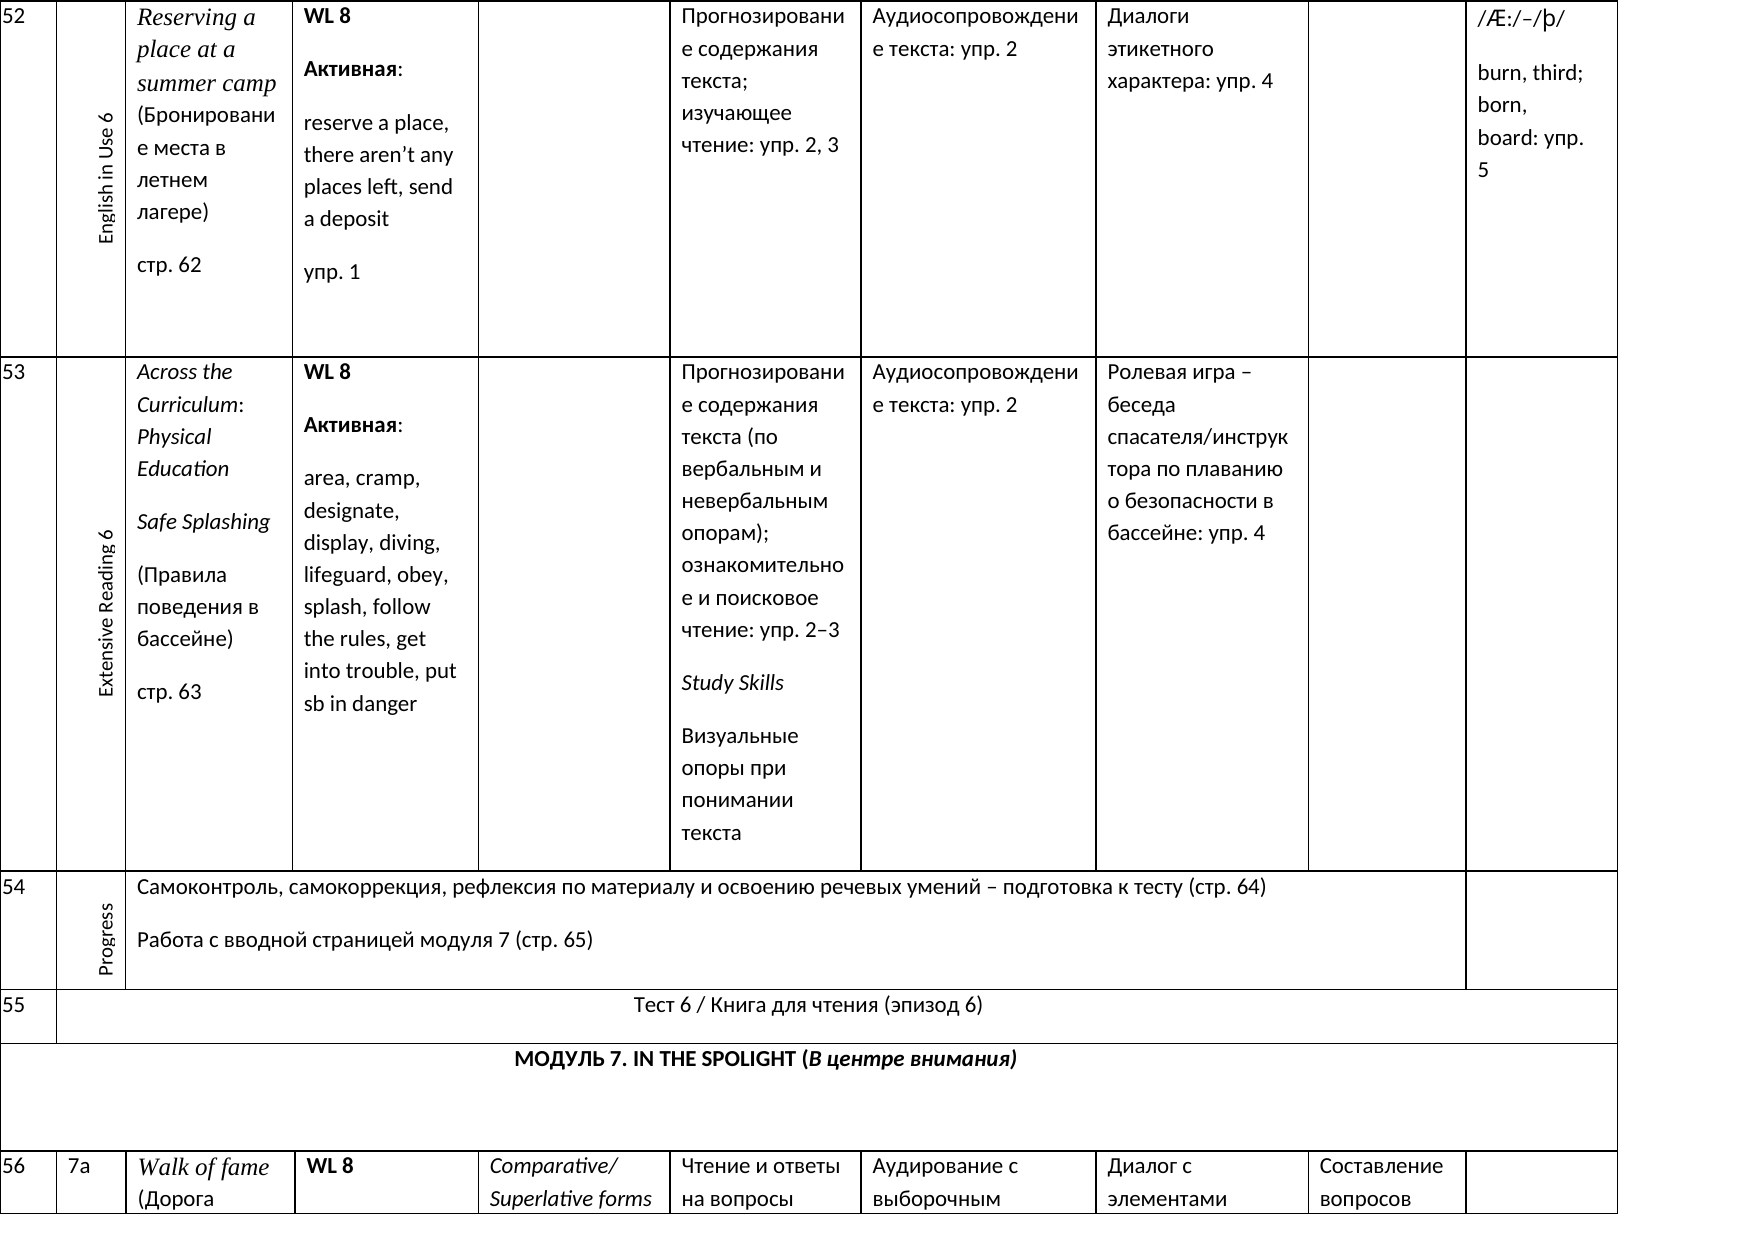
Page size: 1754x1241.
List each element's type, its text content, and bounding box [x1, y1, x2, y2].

table_cell [1309, 2, 1465, 356]
table_cell 52 [1, 2, 56, 356]
table_cell /Æ:/–/þ/ burn, third; born, board: упр. 5 [1467, 2, 1617, 356]
table_cell Ролевая игра – беседа спасателя/инструктора по плаванию о безопасности в бассейне: упр. 4 [1097, 358, 1308, 870]
table_cell 55 [1, 990, 56, 1043]
table_cell Reserving a place at a summer camp (Бронирование места в летнем лагере) стр. 62 [126, 2, 292, 356]
table_cell Progress Check 6** [57, 872, 125, 988]
table_cell WL 8 Активная: reserve a place, there aren’t any places left, send a deposit упр. 1 [293, 2, 478, 356]
table_cell [1467, 358, 1617, 870]
table_cell 54 [1, 872, 56, 988]
table_cell Самоконтроль, самокоррекция, рефлексия по материалу и освоению речевых умений – подготовка к тесту (стр. 64) Работа с вводной страницей модуля 7 (стр. 65) [126, 872, 1465, 988]
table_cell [671, 1152, 860, 1213]
table_cell English in Use 6 [57, 2, 125, 356]
table_cell Прогнозирование содержания текста; изучающее чтение: упр. 2, 3 [671, 2, 860, 356]
table_cell [1467, 1152, 1617, 1213]
table_cell 56 [1, 1152, 56, 1213]
table_cell [479, 358, 669, 870]
table_cell Тест 6 / Книга для чтения (эпизод 6) [57, 990, 1617, 1043]
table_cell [862, 1152, 1095, 1213]
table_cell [479, 1152, 669, 1213]
table_cell Диалоги этикетного характера: упр. 4 [1097, 2, 1308, 356]
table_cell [127, 1152, 294, 1213]
table_cell Across the Curriculum: Physical Education Safe Splashing (Правила поведения в бассейне) стр. 63 [126, 358, 292, 870]
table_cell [1097, 1152, 1308, 1213]
table_cell МОДУЛЬ 7. IN THE SPOLIGHT (В центре внимания) [1, 1044, 1617, 1150]
table_cell 53 [1, 358, 56, 870]
table_cell 7a [57, 1152, 125, 1213]
table_cell Extensive Reading 6 [57, 358, 125, 870]
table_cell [296, 1152, 478, 1213]
table_cell [1309, 358, 1465, 870]
table_cell [479, 2, 669, 356]
table_cell WL 8 Активная: area, cramp, designate, display, diving, lifeguard, obey, splash, follow the rules, get into trouble, put sb in danger [293, 358, 478, 870]
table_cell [1309, 1152, 1465, 1213]
table_cell Аудиосопровождение текста: упр. 2 [862, 358, 1095, 870]
table_cell Прогнозирование содержания текста (по вербальным и невербальным опорам); ознакомительное и поисковое чтение: упр. 2–3 Study Skills Визуальные опоры при понимании текста [671, 358, 860, 870]
table_cell Аудиосопровождение текста: упр. 2 [862, 2, 1095, 356]
table_cell [1467, 872, 1617, 988]
